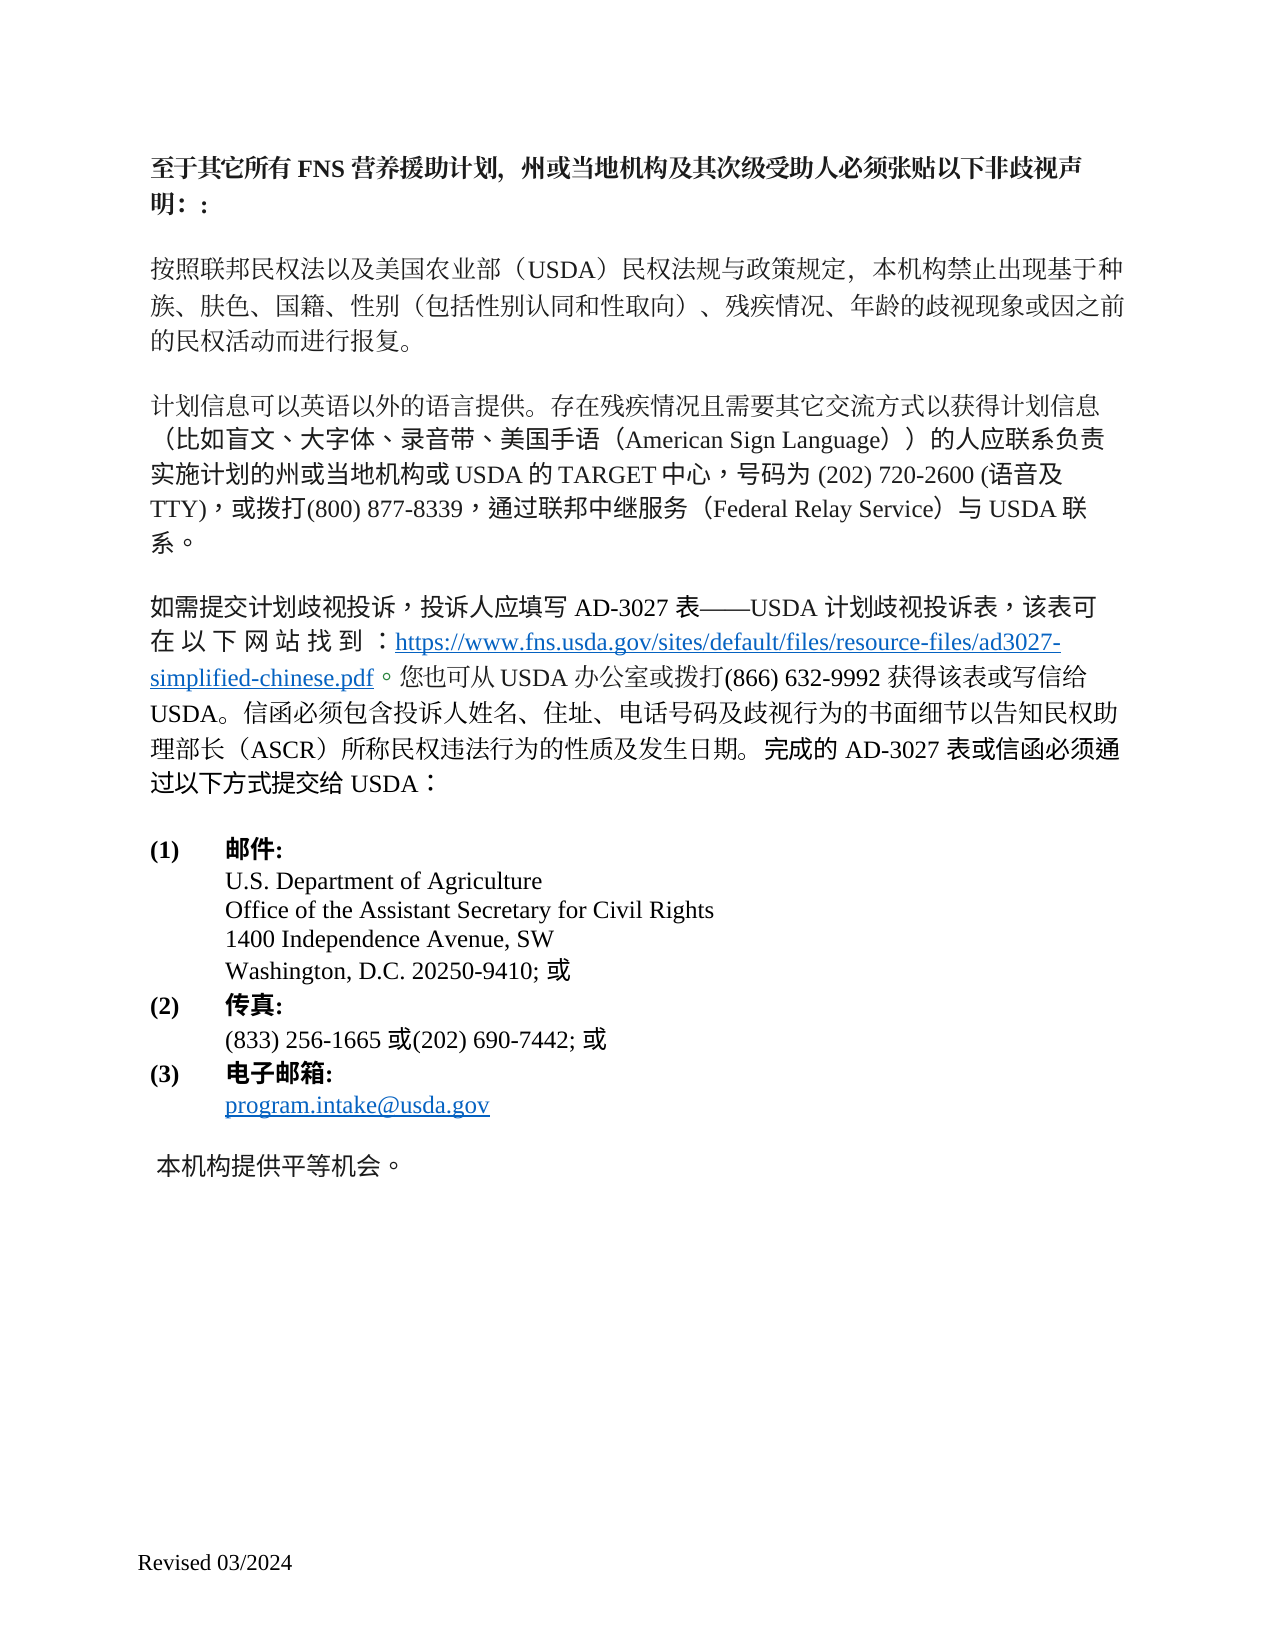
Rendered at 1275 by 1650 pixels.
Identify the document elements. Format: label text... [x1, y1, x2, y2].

text program.intake@usda.gov [225, 1090, 1135, 1119]
text （比如盲文、大字体、录音带、美国手语（American Sign Language））的人应联系负责实施计划的州或当地机构或USDA的TARGET中心，号码为 (202) 720-2600 (语音及TTY)，或拨打(800) 877-8339，通过联邦中继服务（Federal Relay Service）与USDA联系。 [150, 422, 1106, 559]
text U.S. Department of Agriculture [225, 866, 1135, 895]
text Washington, D.C. 20250-9410; 或 [225, 953, 1135, 987]
text 本机构提供平等机会。 [156, 1148, 1135, 1182]
text 计划信息可以英语以外的语言提供。存在残疾情况且需要其它交流方式以获得计划信息 [150, 390, 1135, 422]
text (833) 256-1665 或(202) 690-7442; 或 [225, 1022, 1135, 1056]
subtitle 传真: [150, 987, 1135, 1021]
subtitle 邮件: [150, 832, 1135, 866]
text 按照联邦民权法以及美国农业部（USDA）民权法规与政策规定，本机构禁止出现基于种族、肤色、国籍、性别（包括性别认同和性取向）、残疾情况、年龄的歧视现象或因之前的民权活动而进行报复。 [150, 250, 1125, 358]
subtitle 电子邮箱: [150, 1056, 1135, 1090]
subtitle 至于其它所有 FNS 营养援助计划，州或当地机构及其次级受助人必须张贴以下非歧视声明：: [150, 149, 1102, 221]
text Office of the Assistant Secretary for Civil Rights 1400 Independence Avenue, SW [225, 895, 717, 952]
text 如需提交计划歧视投诉，投诉人应填写 AD-3027 表——USDA 计划歧视投诉表，该表可在 以 下 网 站 找 到 ：https://www.fns.usda.gov/sites/default/files/resource-files/ad3027- simplified-chinese.pdf。您也可从 USDA 办公室或拨打(866) 632-9992 获得该表或写信给 [150, 589, 1104, 693]
text USDA。信函必须包含投诉人姓名、住址、电话号码及歧视行为的书面细节以告知民权助理部长（ASCR）所称民权违法行为的性质及发生日期。完成的 AD-3027 表或信函必须通过以下方式提交给 USDA： [150, 694, 1121, 800]
